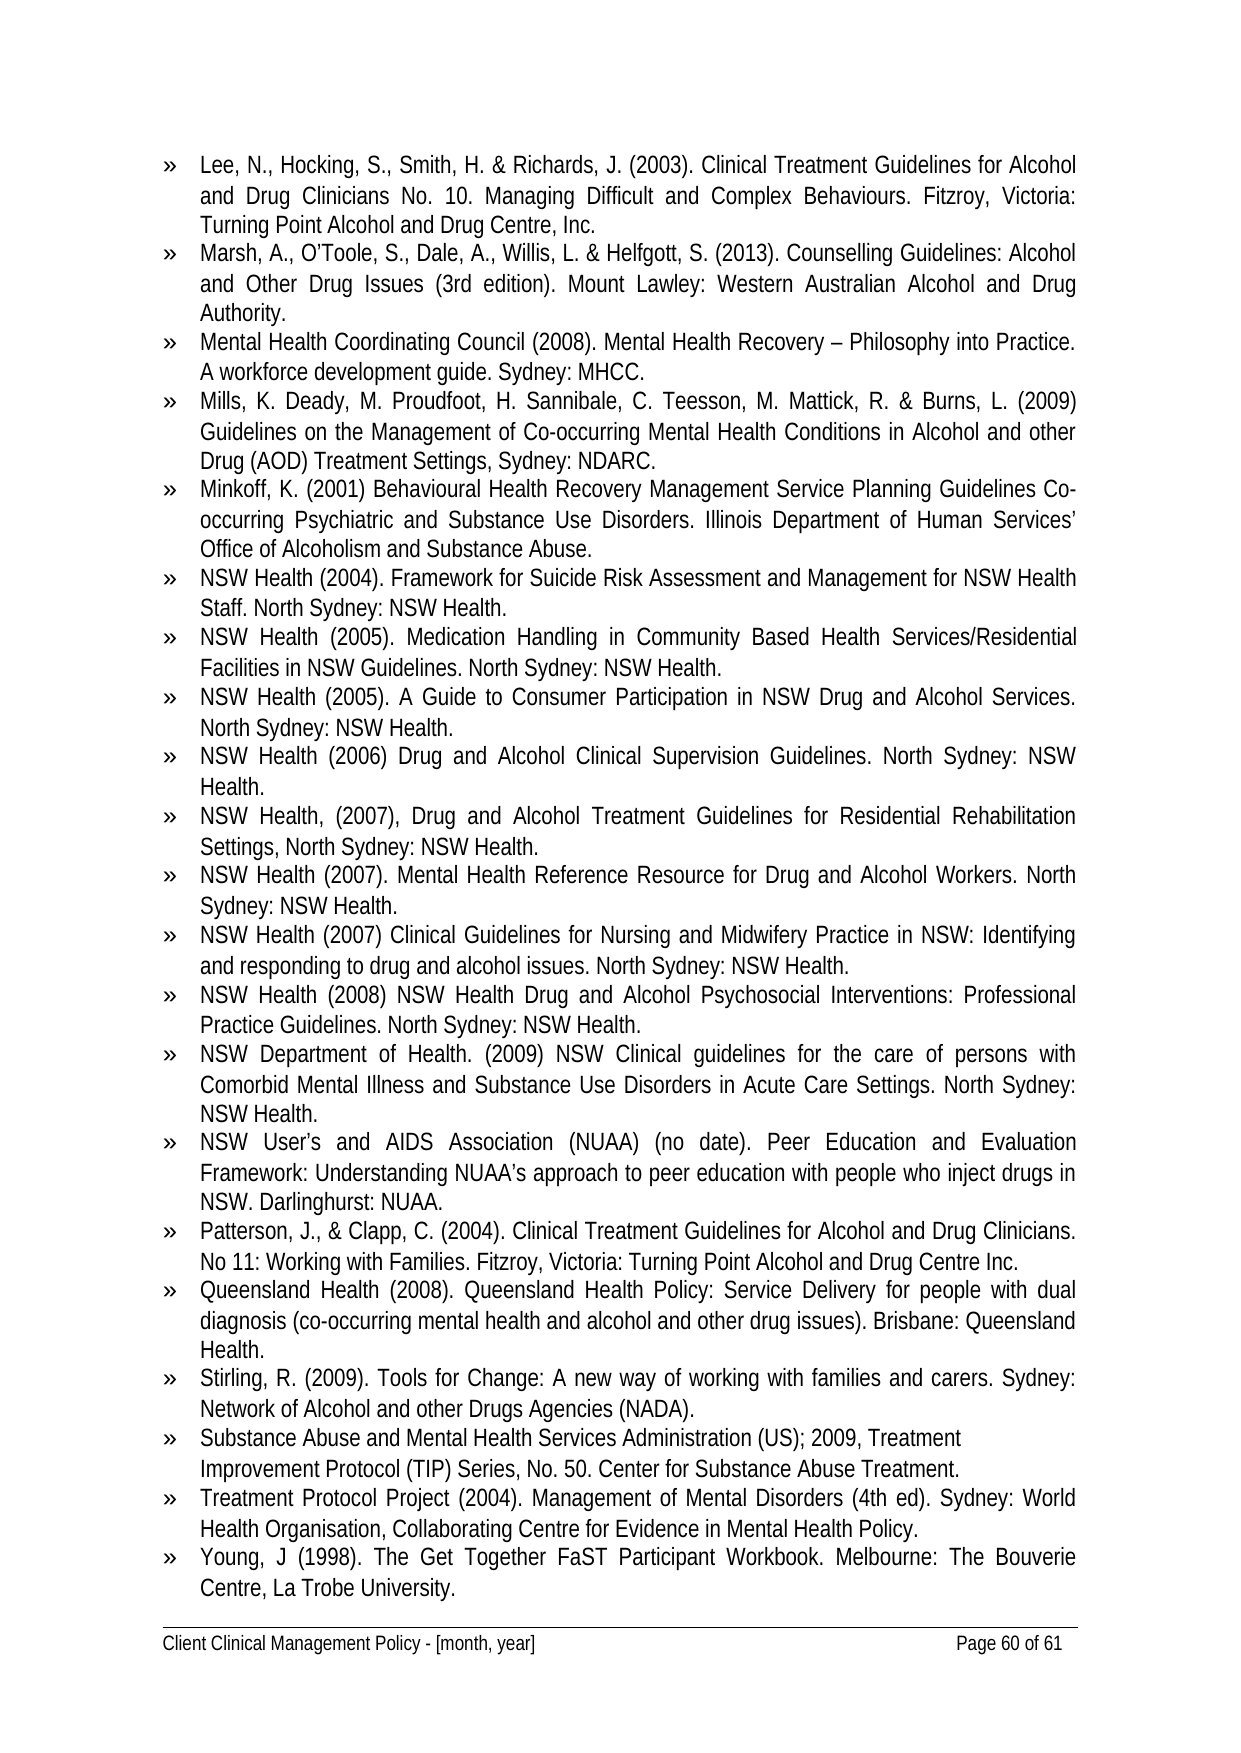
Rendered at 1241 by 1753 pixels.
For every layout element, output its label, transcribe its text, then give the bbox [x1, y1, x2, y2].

list Treatment Protocol Project (2004). Management of Mental Disorders (4th ed). Sydney: World Health Organisation, Collaborating Centre for Evidence in Mental Health Policy. [162, 1483, 1078, 1542]
list Queensland Health (2008). Queensland Health Policy: Service Delivery for people with dual diagnosis (co-occurring mental health and alcohol and other drug issues). Brisbane: Queensland Health. [162, 1275, 1078, 1363]
list NSW Health (2005). A Guide to Consumer Participation in NSW Drug and Alcohol Services. North Sydney: NSW Health. [162, 682, 1078, 741]
list Substance Abuse and Mental Health Services Administration (US); 2009, Treatment Improvement Protocol (TIP) Series, No. 50. Center for Substance Abuse Treatment. [162, 1423, 1078, 1483]
list NSW Health (2007). Mental Health Reference Resource for Drug and Alcohol Workers. North Sydney: NSW Health. [162, 860, 1078, 920]
list NSW Health (2005). Medication Handling in Community Based Health Services/Residential Facilities in NSW Guidelines. North Sydney: NSW Health. [162, 622, 1078, 682]
list NSW Health (2004). Framework for Suicide Risk Assessment and Management for NSW Health Staff. North Sydney: NSW Health. [162, 562, 1078, 622]
list NSW Health, (2007), Drug and Alcohol Treatment Guidelines for Residential Rehabilitation Settings, North Sydney: NSW Health. [162, 801, 1078, 860]
list Mills, K. Deady, M. Proudfoot, H. Sannibale, C. Teesson, M. Mattick, R. & Burns, L. (2009) Guidelines on the Management of Co-occurring Mental Health Conditions in Alcohol and other Drug (AOD) Treatment Settings, Sydney: NDARC. [162, 386, 1078, 474]
list NSW Health (2006) Drug and Alcohol Clinical Supervision Guidelines. North Sydney: NSW Health. [162, 741, 1078, 801]
list NSW Health (2008) NSW Health Drug and Alcohol Psychosocial Interventions: Professional Practice Guidelines. North Sydney: NSW Health. [162, 979, 1078, 1039]
list NSW Department of Health. (2009) NSW Clinical guidelines for the care of persons with Comorbid Mental Illness and Substance Use Disorders in Acute Care Settings. North Sydney: NSW Health. [162, 1039, 1078, 1127]
list Stirling, R. (2009). Tools for Change: A new way of working with families and carers. Sydney: Network of Alcohol and other Drugs Agencies (NADA). [162, 1363, 1078, 1423]
list Minkoff, K. (2001) Behavioural Health Recovery Management Service Planning Guidelines Co-occurring Psychiatric and Substance Use Disorders. Illinois Department of Human Services’ Office of Alcoholism and Substance Abuse. [162, 474, 1078, 562]
list Lee, N., Hocking, S., Smith, H. & Richards, J. (2003). Clinical Treatment Guidelines for Alcohol and Drug Clinicians No. 10. Managing Difficult and Complex Behaviours. Fitzroy, Victoria: Turning Point Alcohol and Drug Centre, Inc. [162, 150, 1078, 238]
list NSW Health (2007) Clinical Guidelines for Nursing and Midwifery Practice in NSW: Identifying and responding to drug and alcohol issues. North Sydney: NSW Health. [162, 920, 1078, 979]
list Patterson, J., & Clapp, C. (2004). Clinical Treatment Guidelines for Alcohol and Drug Clinicians. No 11: Working with Families. Fitzroy, Victoria: Turning Point Alcohol and Drug Centre Inc. [162, 1216, 1078, 1275]
list NSW User’s and AIDS Association (NUAA) (no date). Peer Education and Evaluation Framework: Understanding NUAA’s approach to peer education with people who inject drugs in NSW. Darlinghurst: NUAA. [162, 1127, 1078, 1216]
list Young, J (1998). The Get Together FaST Participant Workbook. Melbourne: The Bouverie Centre, La Trobe University. [162, 1542, 1078, 1602]
list Marsh, A., O’Toole, S., Dale, A., Willis, L. & Helfgott, S. (2013). Counselling Guidelines: Alcohol and Other Drug Issues (3rd edition). Mount Lawley: Western Australian Alcohol and Drug Authority. [162, 238, 1078, 326]
list Mental Health Coordinating Council (2008). Mental Health Recovery – Philosophy into Practice. A workforce development guide. Sydney: MHCC. [162, 326, 1078, 386]
